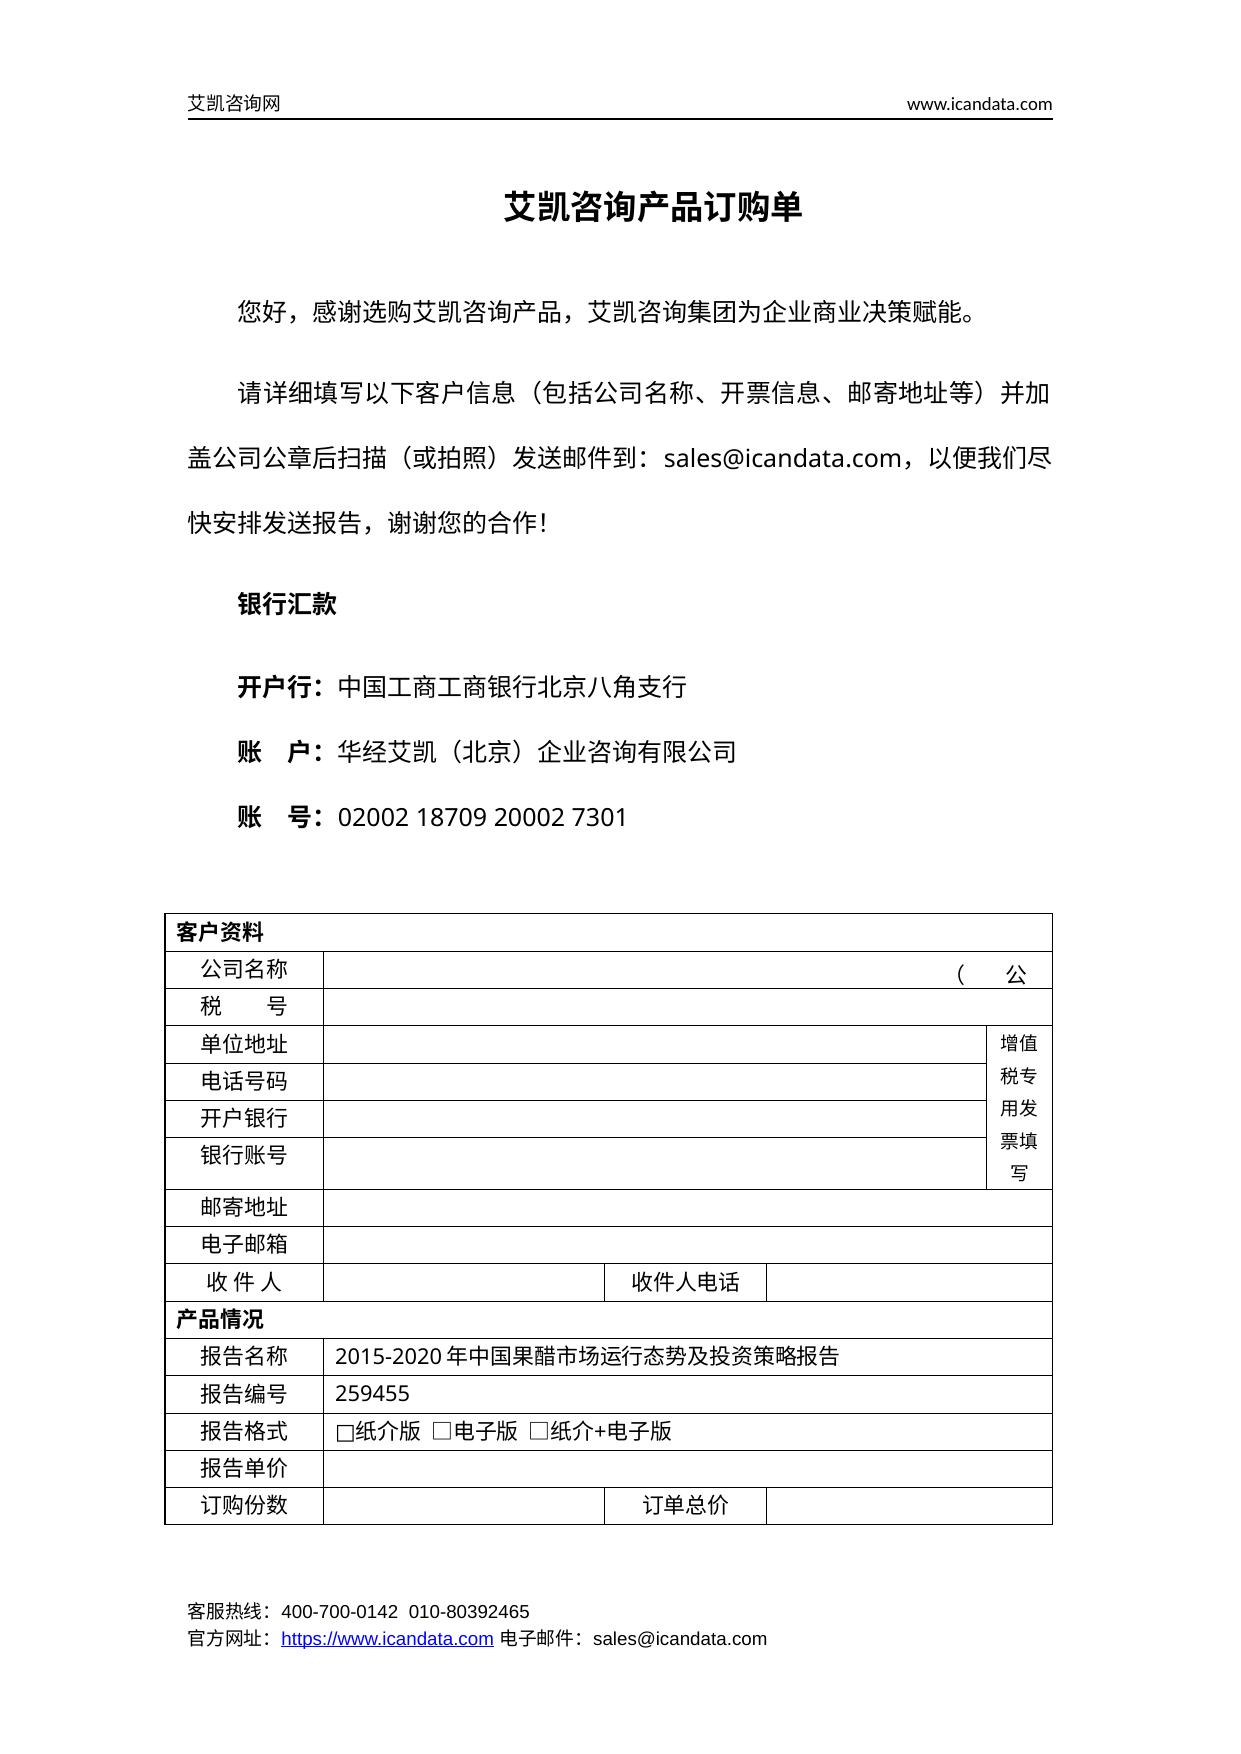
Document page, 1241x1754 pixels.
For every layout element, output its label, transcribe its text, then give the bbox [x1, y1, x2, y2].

table_cell 259455 [324, 1376, 1052, 1412]
text 账 号：02002 18709 20002 7301 [187, 783, 1053, 848]
table_cell 收件人电话 [605, 1264, 766, 1301]
table_cell 电子邮箱 [166, 1227, 323, 1263]
table_cell [324, 1264, 604, 1301]
table_cell 银行账号 [166, 1138, 323, 1189]
text 开户行：中国工商工商银行北京八角支行 [187, 653, 1053, 718]
table_cell 增值税专用发票填写 [987, 1026, 1052, 1189]
table_cell 2015-2020年中国果醋市场运行态势及投资策略报告 [324, 1339, 1052, 1375]
table_cell [324, 989, 1052, 1025]
table_cell 报告名称 [166, 1339, 323, 1375]
table_cell 订购份数 [166, 1488, 323, 1524]
table_cell [324, 952, 1052, 988]
table_header 客户资料 [166, 914, 1052, 951]
table_cell 邮寄地址 [166, 1190, 323, 1226]
table_cell [767, 1488, 1052, 1524]
table_cell [767, 1264, 1052, 1301]
table_cell 报告编号 [166, 1376, 323, 1412]
table_cell 公司名称 [166, 952, 323, 988]
text 艾凯咨询产品订购单 [187, 172, 1053, 237]
table_cell [324, 1101, 986, 1137]
table_cell [324, 1451, 1052, 1487]
table_cell [324, 1138, 986, 1189]
table_cell 报告单价 [166, 1451, 323, 1487]
table_cell 税 号 [166, 989, 323, 1025]
table_cell 电话号码 [166, 1064, 323, 1100]
text 请详细填写以下客户信息（包括公司名称、开票信息、邮寄地址等）并加盖公司公章后扫描（或拍照）发送邮件到：sales@icandata.com，以便我们尽快安排发送报告，谢谢您的合作！ [187, 359, 1053, 554]
text 银行汇款 [187, 570, 1053, 635]
table_cell [324, 1227, 1052, 1263]
table_cell [324, 1026, 986, 1062]
table_cell [324, 1190, 1052, 1226]
table_cell 单位地址 [166, 1026, 323, 1062]
text 您好，感谢选购艾凯咨询产品，艾凯咨询集团为企业商业决策赋能。 [187, 278, 1053, 343]
table_cell [324, 1064, 986, 1100]
table_cell 开户银行 [166, 1101, 323, 1137]
text 账 户：华经艾凯（北京）企业咨询有限公司 [187, 718, 1053, 783]
table_cell □纸介版 □电子版 □纸介+电子版 [324, 1414, 1052, 1450]
table_cell 报告格式 [166, 1414, 323, 1450]
table_cell 收 件 人 [166, 1264, 323, 1301]
table_cell 订单总价 [605, 1488, 766, 1524]
table_cell [324, 1488, 604, 1524]
table_cell 产品情况 [166, 1302, 1052, 1338]
